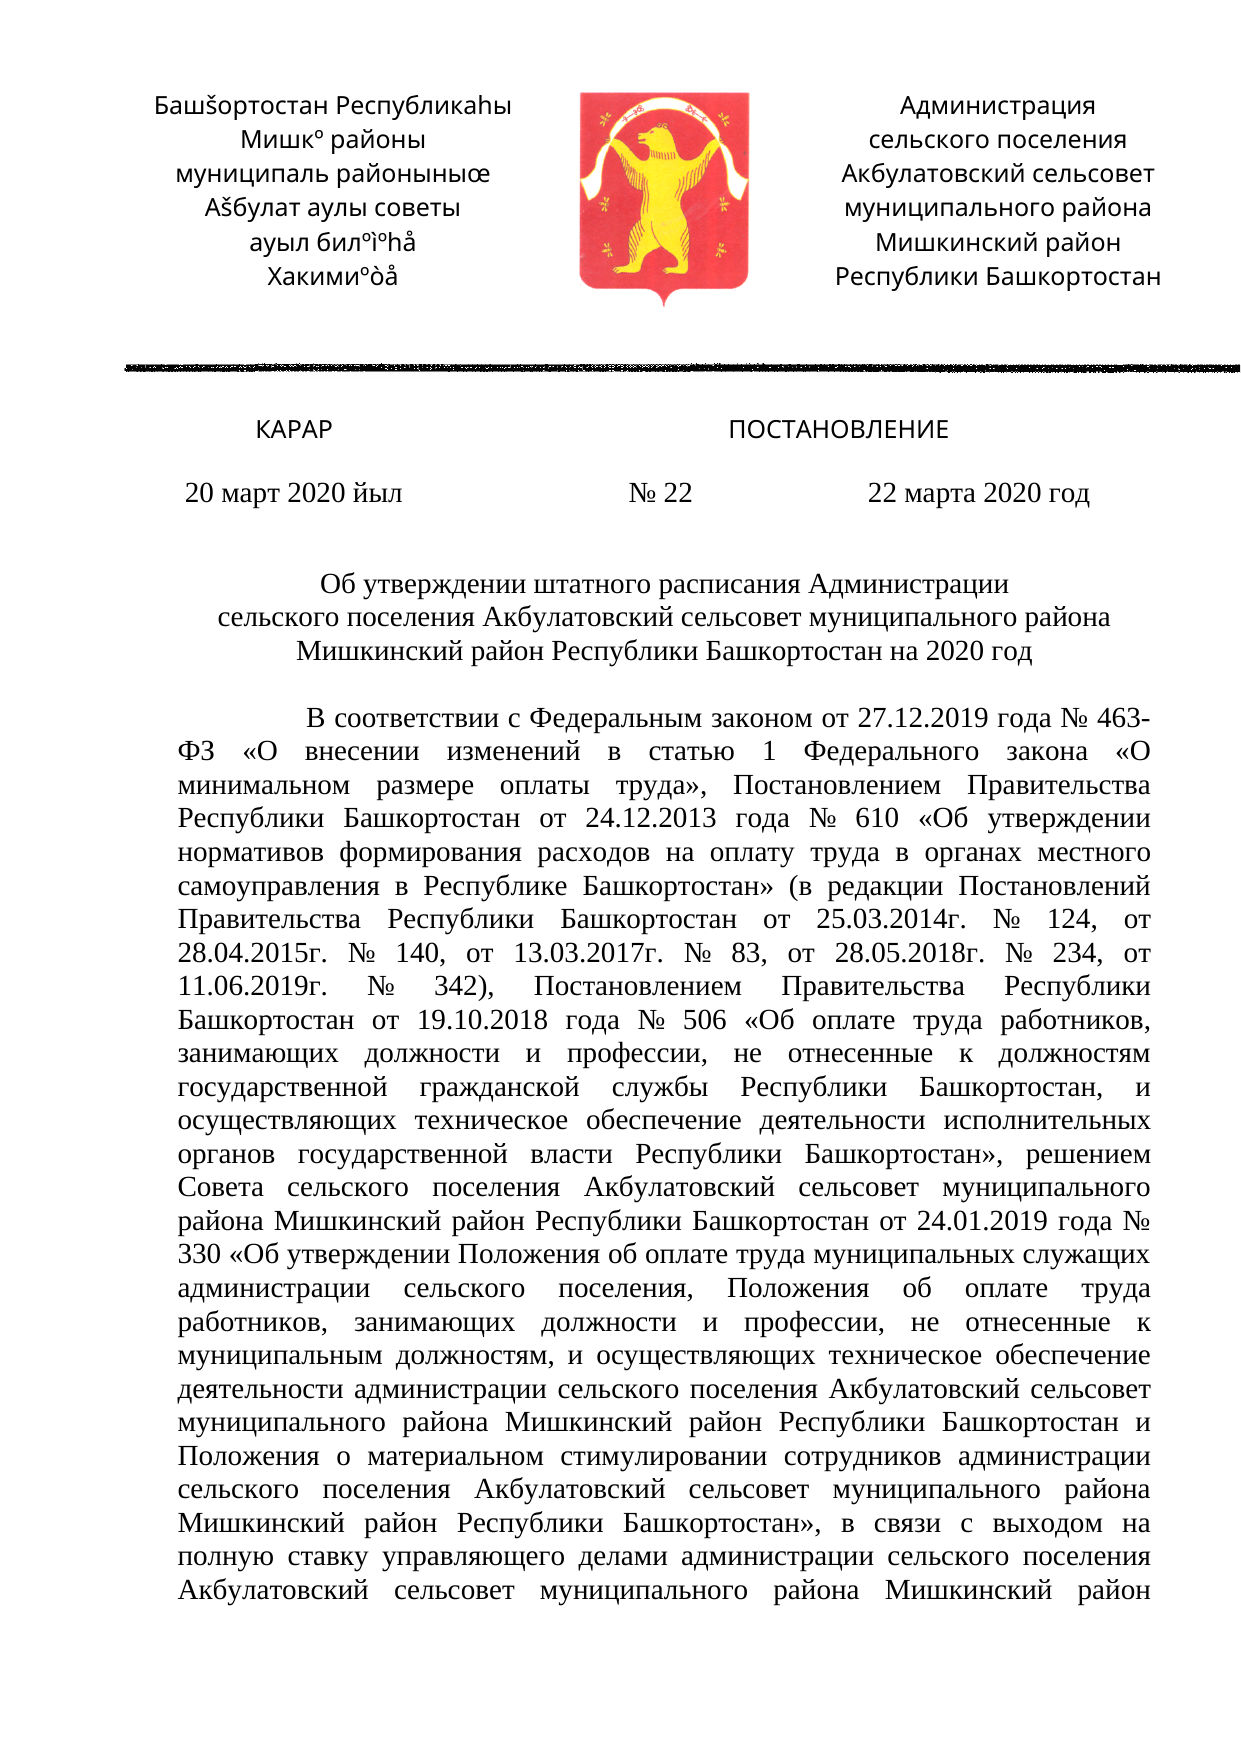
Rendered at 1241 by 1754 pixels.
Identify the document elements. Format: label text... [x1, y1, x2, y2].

text Об утверждении штатного расписания Администрации [177, 566, 1152, 599]
picture [571, 87, 761, 313]
table_header Администрация сельского поселения Акбулатовский сельсовет муниципального района Мишкинский район Республики Башкортостан [773, 88, 1223, 359]
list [177, 700, 1152, 1606]
text 20 март 2020 йыл № 22 22 марта 2020 год [177, 475, 1133, 508]
text Мишкинский район Республики Башкортостан на 2020 год [177, 633, 1152, 666]
table_header Башšортостан Республикаhы Мишкº районы муниципаль районыныœ Аšбулат аулы советы ауыл билºìºhå Хакимиºòå [106, 88, 560, 378]
text КАРАР ПОСТАНОВЛЕНИЕ [177, 412, 1152, 446]
table_header [560, 88, 773, 359]
text сельского поселения Акбулатовский сельсовет муниципального района [177, 599, 1152, 633]
picture [121, 359, 1241, 378]
